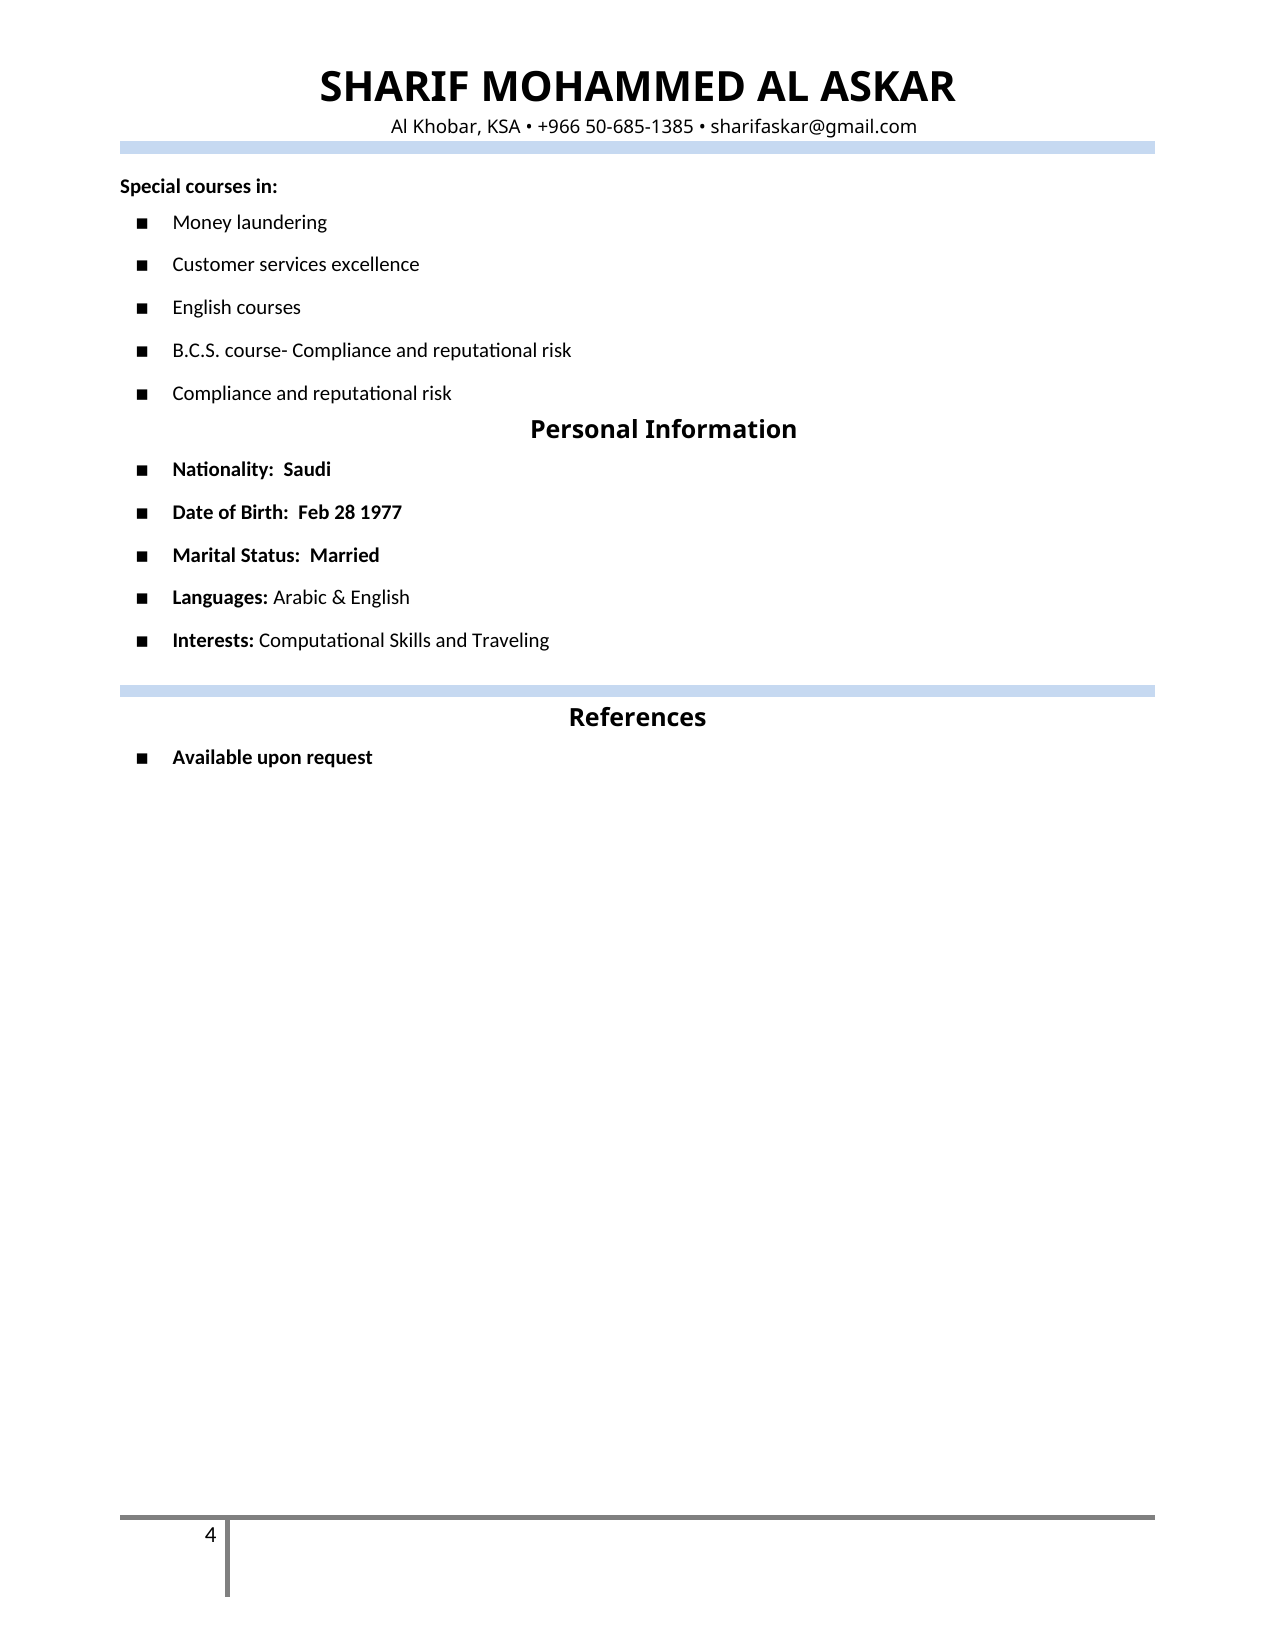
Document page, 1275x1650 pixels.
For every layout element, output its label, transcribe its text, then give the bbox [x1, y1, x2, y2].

text References [120, 697, 1155, 733]
list Interests: Computational Skills and Traveling [135, 617, 1155, 659]
list Date of Birth: Feb 28 1977 [135, 488, 1155, 531]
list English courses [135, 284, 1155, 326]
list Available upon request [135, 733, 1155, 776]
text Special courses in: [120, 173, 1155, 198]
list Customer services excellence [135, 241, 1155, 284]
text Personal Information [172, 412, 1155, 446]
list B.C.S. course- Compliance and reputational risk [135, 326, 1155, 369]
list Money laundering [135, 198, 1155, 241]
list Languages: Arabic & English [135, 574, 1155, 617]
list Marital Status: Married [135, 531, 1155, 574]
list Compliance and reputational risk [135, 369, 1155, 412]
list Nationality: Saudi [135, 446, 1155, 488]
